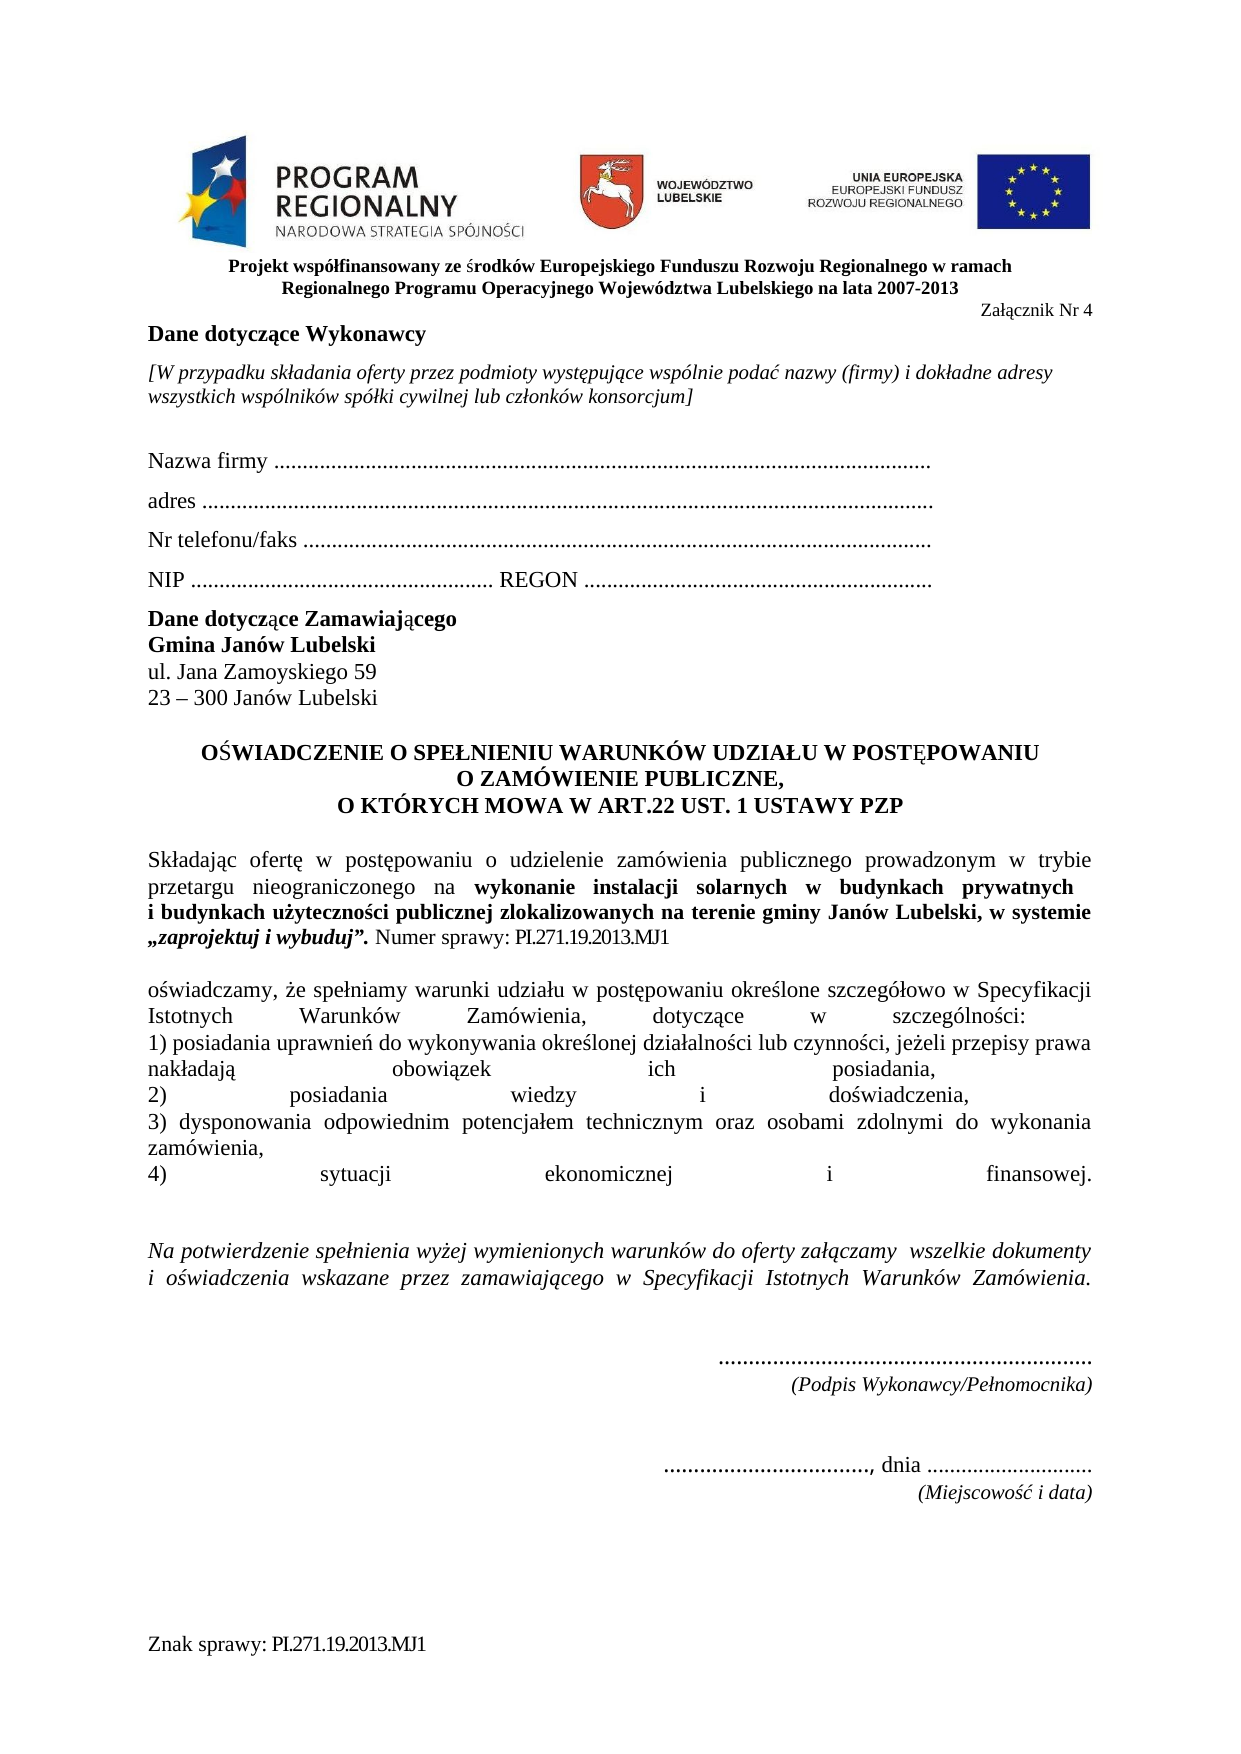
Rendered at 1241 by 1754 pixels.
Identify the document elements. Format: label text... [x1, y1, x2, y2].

text NIP ..................................................... REGON ............................................................. [148, 566, 1093, 592]
text 23 – 300 Janów Lubelski [148, 684, 1093, 711]
text …………………………………………………….. [148, 1340, 1093, 1372]
text Regionalnego Programu Operacyjnego Województwa Lubelskiego na lata 2007-2013 [148, 277, 1093, 298]
text Dane dotyczące Wykonawcy [148, 320, 1093, 346]
text (Miejscowość i data) [148, 1479, 1093, 1504]
text oświadczamy, że spełniamy warunki udziału w postępowaniu określone szczegółowo w Specyfikacji Istotnych Warunków Zamówienia, dotyczące w szczególności: 1) posiadania uprawnień do wykonywania określonej działalności lub czynności, jeżeli przepisy prawa nakładają obowiązek ich posiadania, 2) posiadania wiedzy i doświadczenia, 3) dysponowania odpowiednim potencjałem technicznym oraz osobami zdolnymi do wykonania zamówienia, 4) sytuacji ekonomicznej i finansowej. [148, 976, 1093, 1237]
text ………………………......., dnia ............................. [148, 1448, 1093, 1479]
text Załącznik Nr 4 [148, 298, 1093, 320]
text Na potwierdzenie spełnienia wyżej wymienionych warunków do oferty załączamy wszelkie dokumenty i oświadczenia wskazane przez zamawiającego w Specyfikacji Istotnych Warunków Zamówienia. [148, 1237, 1093, 1314]
picture [166, 130, 1109, 252]
text OŚWIADCZENIE O SPEŁNIENIU WARUNKÓW UDZIAŁU W POSTĘPOWANIU [148, 739, 1093, 765]
text Dane dotyczące Zamawiającego [148, 605, 1093, 631]
text [W przypadku składania oferty przez podmioty występujące wspólnie podać nazwy (firmy) i dokładne adresy wszystkich wspólników spółki cywilnej lub członków konsorcjum] [148, 359, 1093, 408]
text (Podpis Wykonawcy/Pełnomocnika) [148, 1372, 1093, 1396]
text Nr telefonu/faks .............................................................................................................. [148, 526, 1093, 552]
text Składając ofertę w postępowaniu o udzielenie zamówienia publicznego prowadzonym w trybie przetargu nieograniczonego na wykonanie instalacji solarnych w budynkach prywatnych i budynkach użyteczności publicznej zlokalizowanych na terenie gminy Janów Lubelski, w systemie „zaprojektuj i wybuduj”. Numer sprawy: PI.271.19.2013.MJ1 [148, 846, 1093, 949]
text Nazwa firmy ................................................................................................................... [148, 447, 1093, 473]
text Gmina Janów Lubelski [148, 631, 1093, 658]
text O KTÓRYCH MOWA W ART.22 UST. 1 USTAWY PZP [148, 792, 1093, 818]
text O ZAMÓWIENIE PUBLICZNE, [148, 765, 1093, 792]
text ul. Jana Zamoyskiego 59 [148, 658, 1093, 684]
text adres ................................................................................................................................ [148, 487, 1093, 513]
